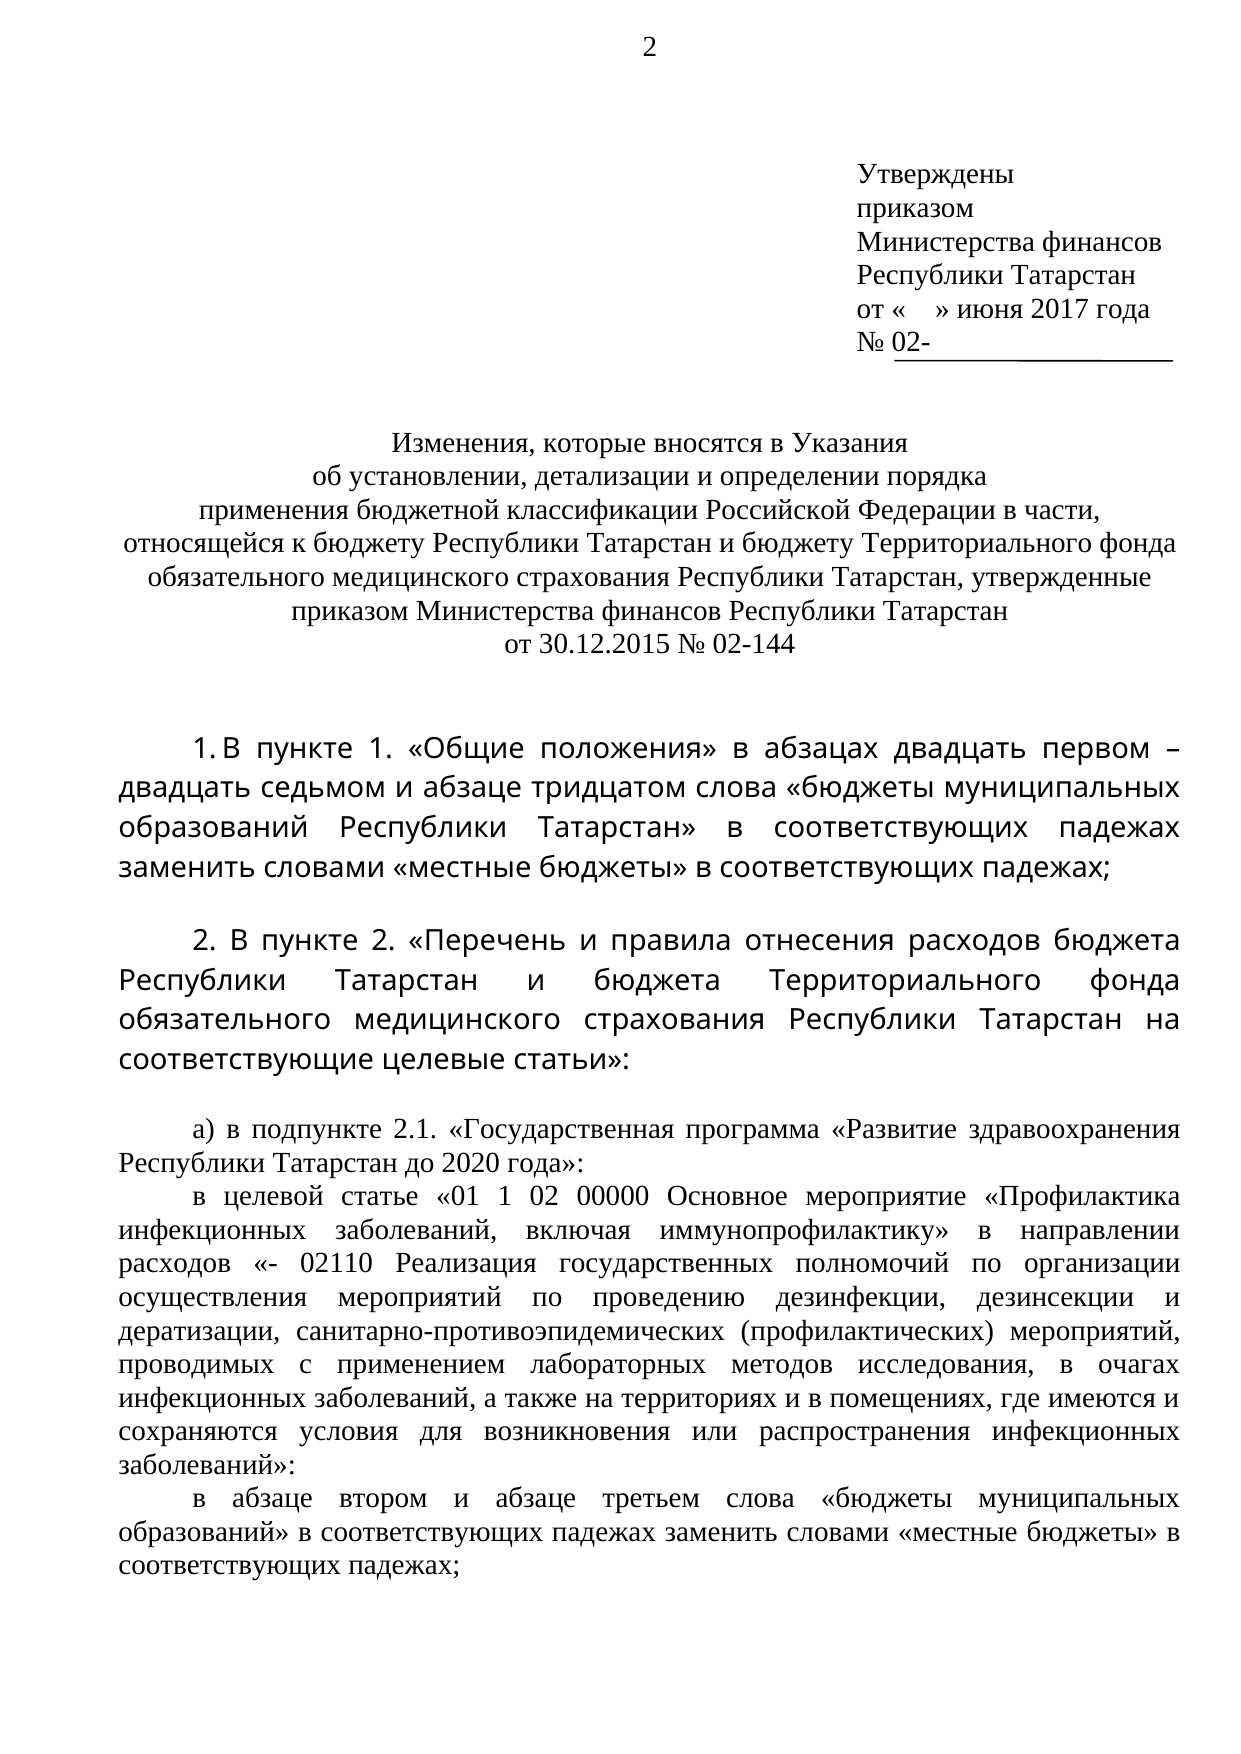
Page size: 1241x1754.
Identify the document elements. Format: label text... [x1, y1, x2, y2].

text Министерства финансов [856, 224, 1181, 257]
title Изменения, которые вносятся в Указания [118, 425, 1181, 458]
text приказом [856, 190, 1181, 224]
list 2. В пункте 2. «Перечень и правила отнесения расходов бюджета Республики Татарстан и бюджета Территориального фонда обязательного медицинского страхования Республики Татарстан на соответствующие целевые статьи»: [118, 919, 1181, 1078]
text Республики Татарстан [856, 257, 1181, 291]
title от 30.12.2015 № 02-144 [118, 626, 1181, 660]
text Утверждены [856, 157, 1181, 190]
text № 02- [856, 324, 1181, 358]
text в целевой статье «01 1 02 00000 Основное мероприятие «Профилактика инфекционных заболеваний, включая иммунопрофилактику» в направлении расходов «- 02110 Реализация государственных полномочий по организации осуществления мероприятий по проведению дезинфекции, дезинсекции и дератизации, санитарно-противоэпидемических (профилактических) мероприятий, проводимых с применением лабораторных методов исследования, в очагах инфекционных заболеваний, а также на территориях и в помещениях, где имеются и сохраняются условия для возникновения или распространения инфекционных заболеваний»: [118, 1178, 1181, 1480]
title применения бюджетной классификации Российской Федерации в части, [118, 492, 1181, 526]
text от « » июня 2017 года [856, 291, 1181, 324]
title относящейся к бюджету Республики Татарстан и бюджету Территориального фонда обязательного медицинского страхования Республики Татарстан, утвержденные приказом Министерства финансов Республики Татарстан [118, 526, 1181, 626]
title об установлении, детализации и определении порядка [118, 458, 1181, 492]
text а) в подпункте 2.1. «Государственная программа «Развитие здравоохранения Республики Татарстан до 2020 года»: [118, 1111, 1181, 1178]
list В пункте 1. «Общие положения» в абзацах двадцать первом – двадцать седьмом и абзаце тридцатом слова «бюджеты муниципальных образований Республики Татарстан» в соответствующих падежах заменить словами «местные бюджеты» в соответствующих падежах; [118, 727, 1181, 886]
text в абзаце втором и абзаце третьем слова «бюджеты муниципальных образований» в соответствующих падежах заменить словами «местные бюджеты» в соответствующих падежах; [118, 1480, 1181, 1581]
